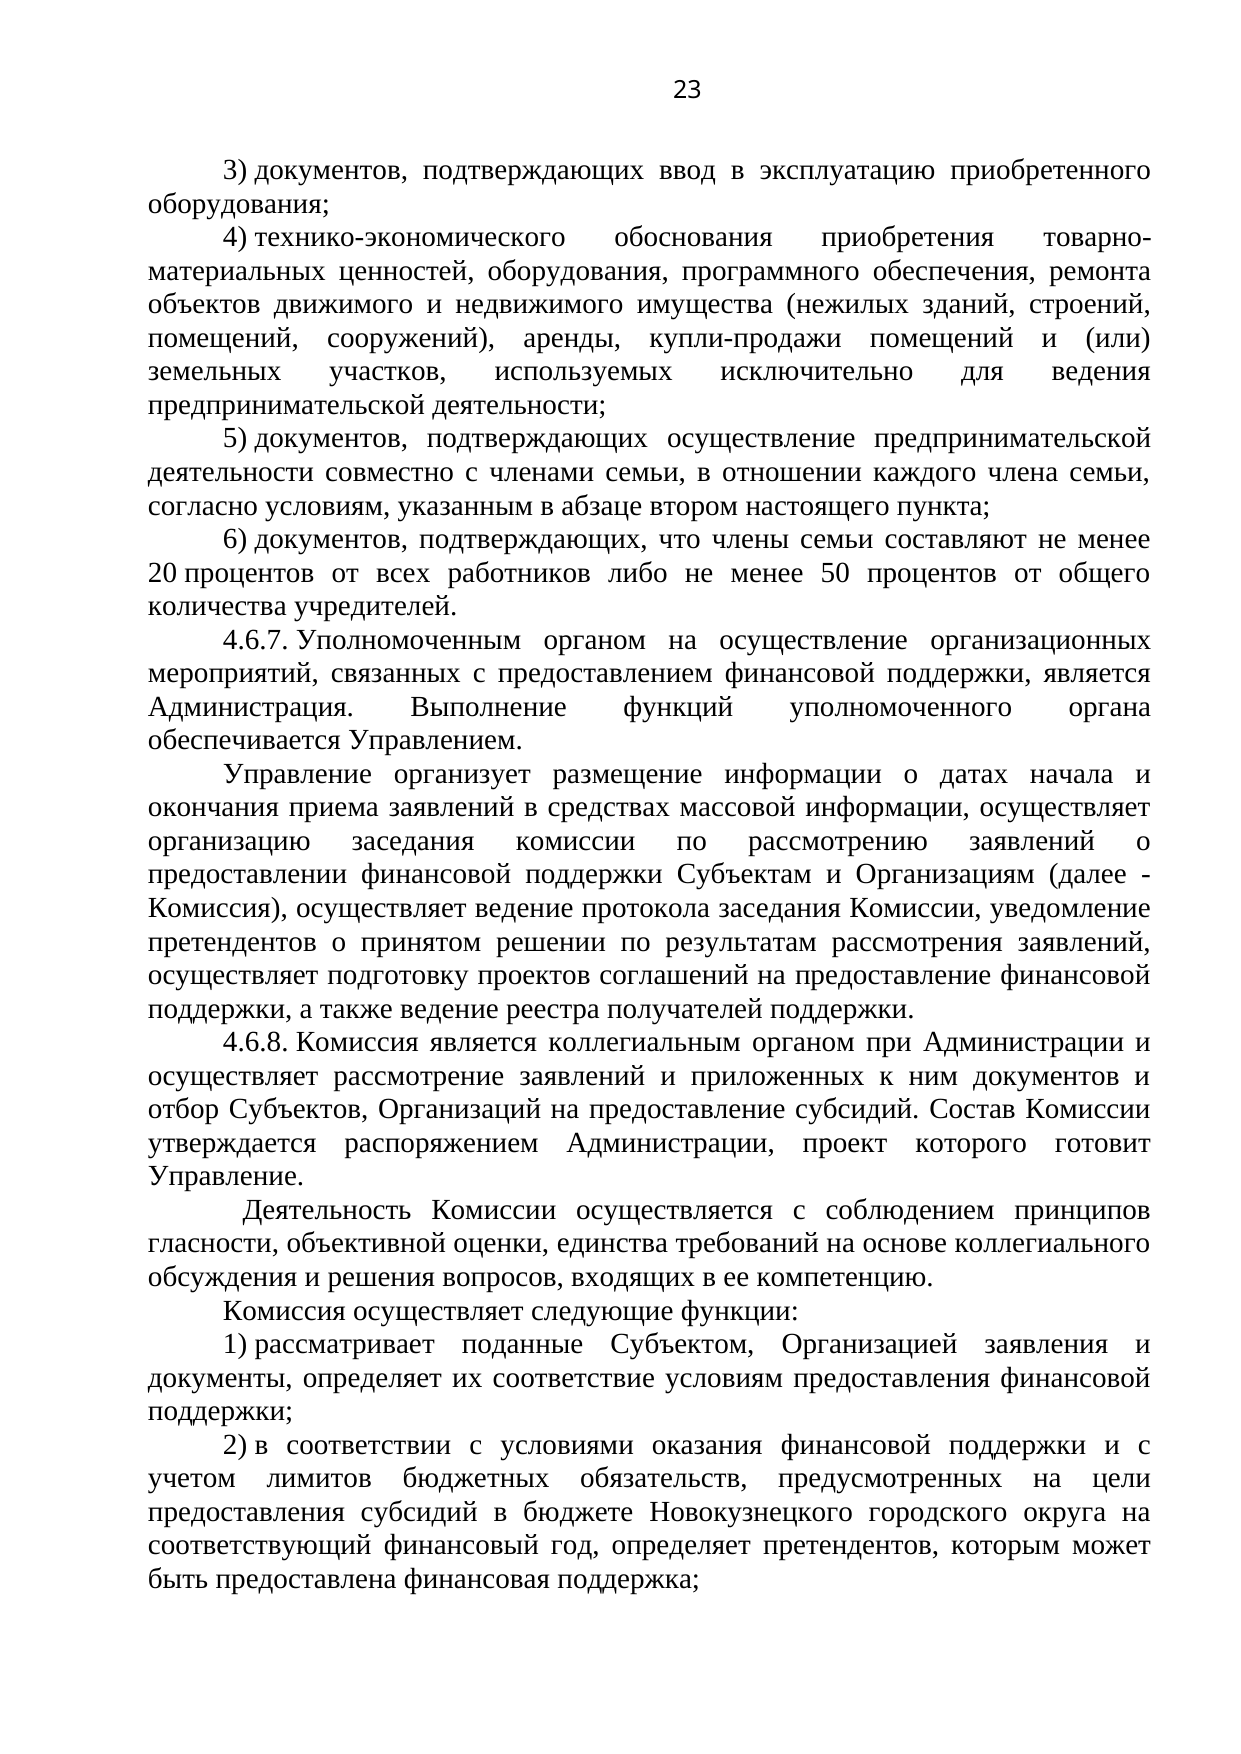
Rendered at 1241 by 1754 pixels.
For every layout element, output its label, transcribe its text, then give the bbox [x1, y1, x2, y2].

text 3) документов, подтверждающих ввод в эксплуатацию приобретенного оборудования; [148, 152, 1152, 219]
text Деятельность Комиссии осуществляется с соблюдением принципов гласности, объективной оценки, единства требований на основе коллегиального обсуждения и решения вопросов, входящих в ее компетенцию. [148, 1192, 1152, 1293]
text 6) документов, подтверждающих, что члены семьи составляют не менее 20 процентов от всех работников либо не менее 50 процентов от общего количества учредителей. [148, 521, 1152, 622]
text 5) документов, подтверждающих осуществление предпринимательской деятельности совместно с членами семьи, в отношении каждого члена семьи, согласно условиям, указанным в абзаце втором настоящего пункта; [148, 421, 1152, 521]
text Комиссия осуществляет следующие функции: [148, 1293, 1152, 1326]
text 4.6.7. Уполномоченным органом на осуществление организационных мероприятий, связанных с предоставлением финансовой поддержки, является Администрация. Выполнение функций уполномоченного органа обеспечивается Управлением. [148, 622, 1152, 756]
text 1) рассматривает поданные Субъектом, Организацией заявления и документы, определяет их соответствие условиям предоставления финансовой поддержки; [148, 1326, 1152, 1427]
text 4) технико-экономического обоснования приобретения товарно-материальных ценностей, оборудования, программного обеспечения, ремонта объектов движимого и недвижимого имущества (нежилых зданий, строений, помещений, сооружений), аренды, купли-продажи помещений и (или) земельных участков, используемых исключительно для ведения предпринимательской деятельности; [148, 219, 1152, 421]
text 4.6.8. Комиссия является коллегиальным органом при Администрации и осуществляет рассмотрение заявлений и приложенных к ним документов и отбор Субъектов, Организаций на предоставление субсидий. Состав Комиссии утверждается распоряжением Администрации, проект которого готовит Управление. [148, 1024, 1152, 1192]
text Управление организует размещение информации о датах начала и окончания приема заявлений в средствах массовой информации, осуществляет организацию заседания комиссии по рассмотрению заявлений о предоставлении финансовой поддержки Субъектам и Организациям (далее - Комиссия), осуществляет ведение протокола заседания Комиссии, уведомление претендентов о принятом решении по результатам рассмотрения заявлений, осуществляет подготовку проектов соглашений на предоставление финансовой поддержки, а также ведение реестра получателей поддержки. [148, 756, 1152, 1024]
text 2) в соответствии с условиями оказания финансовой поддержки и с учетом лимитов бюджетных обязательств, предусмотренных на цели предоставления субсидий в бюджете Новокузнецкого городского округа на соответствующий финансовый год, определяет претендентов, которым может быть предоставлена финансовая поддержка; [148, 1427, 1152, 1594]
